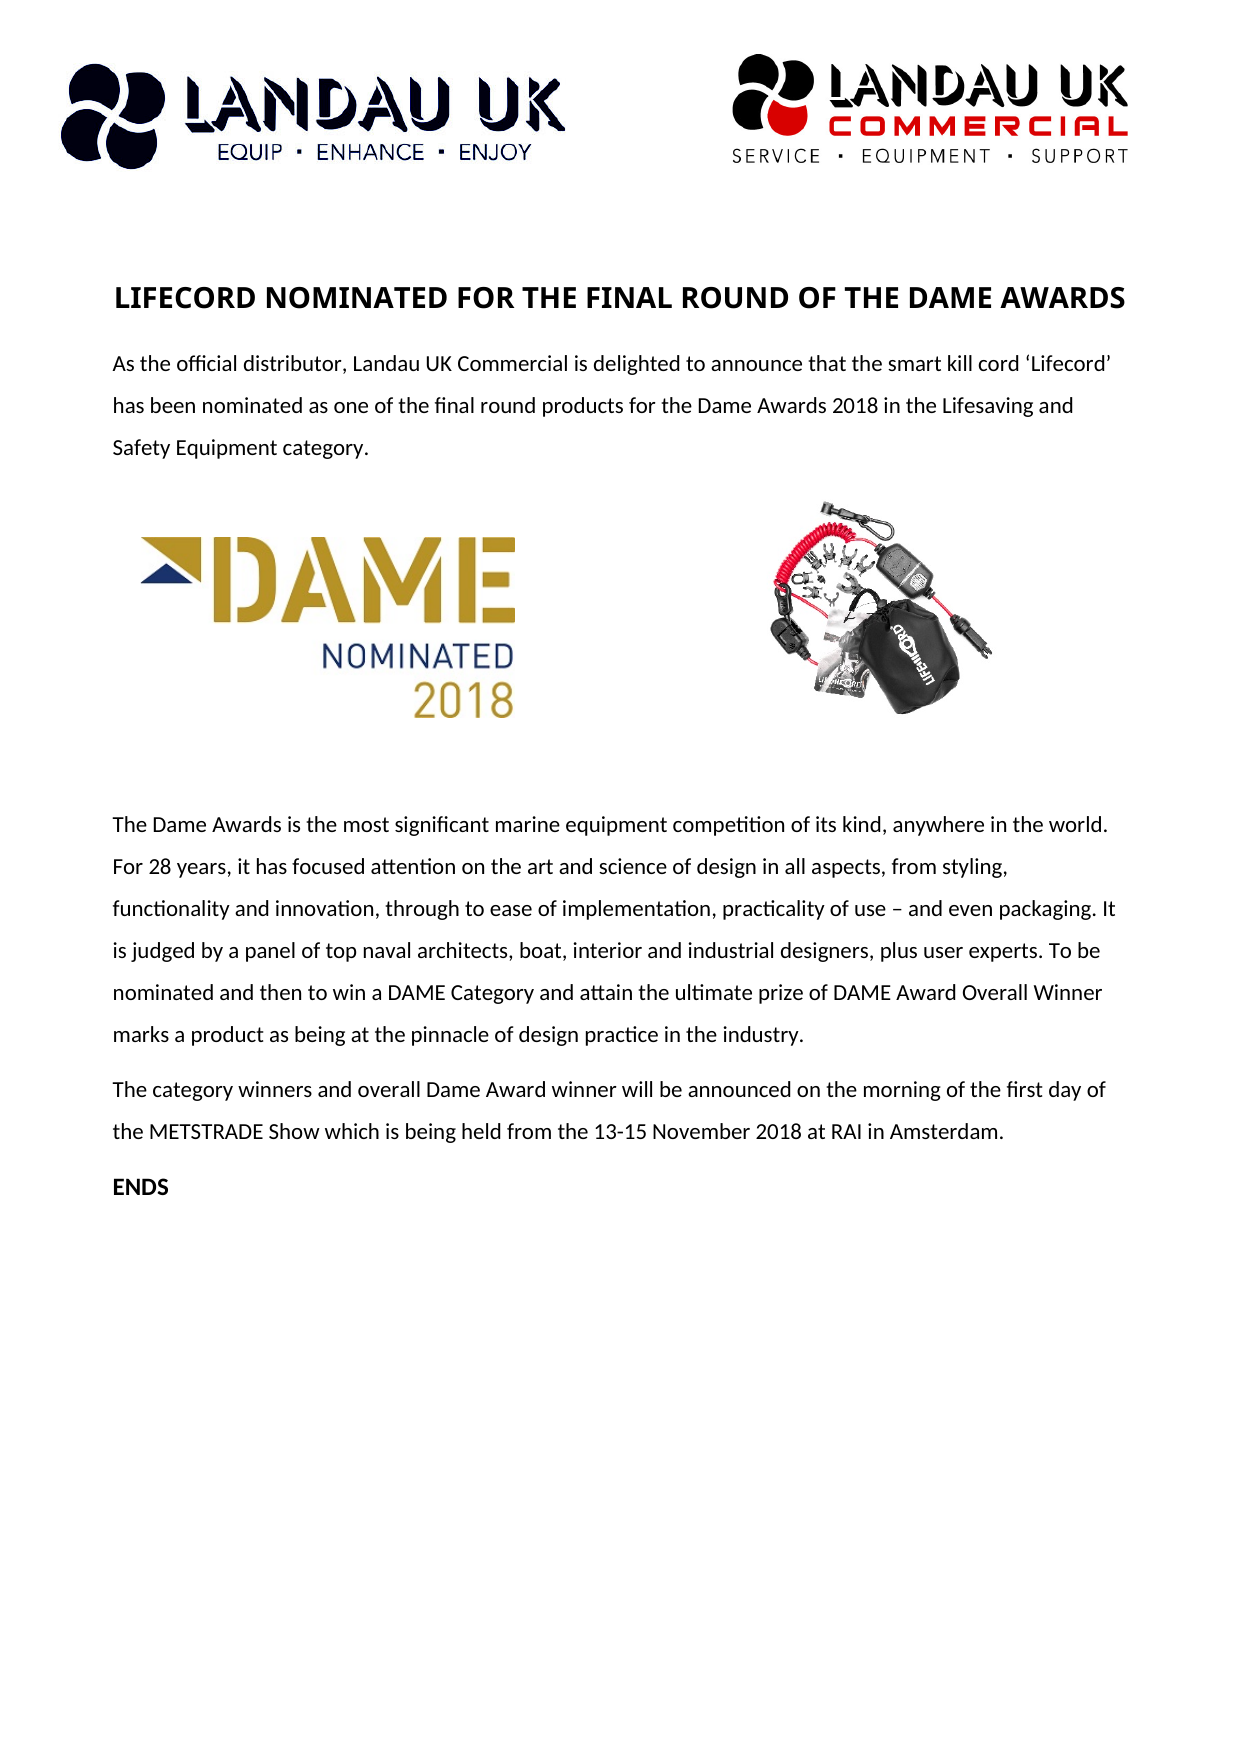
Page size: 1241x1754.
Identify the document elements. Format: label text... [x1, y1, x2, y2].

text The category winners and overall Dame Award winner will be announced on the morning of the first day of the METSTRADE Show which is being held from the 13-15 November 2018 at RAI in Amsterdam. [112, 1075, 1128, 1145]
picture [58, 63, 566, 172]
text LIFECORD NOMINATED FOR THE FINAL ROUND OF THE DAME AWARDS [112, 277, 1128, 317]
picture [701, 482, 1076, 733]
text The Dame Awards is the most significant marine equipment competition of its kind, anywhere in the world. For 28 years, it has focused attention on the art and science of design in all aspects, from styling, functionality and innovation, through to ease of implementation, practicality of use – and even packaging. It is judged by a panel of top naval architects, boat, interior and industrial designers, plus user experts. To be nominated and then to win a DAME Category and attain the ultimate prize of DAME Award Overall Winner marks a product as being at the pinnacle of design practice in the industry. [112, 810, 1128, 1048]
picture [140, 537, 515, 718]
text ENDS [112, 1171, 1128, 1202]
text As the official distributor, Landau UK Commercial is delighted to announce that the smart kill cord ‘Lifecord’ has been nominated as one of the final round products for the Dame Awards 2018 in the Lifesaving and Safety Equipment category. [112, 349, 1128, 461]
picture [732, 54, 1128, 177]
